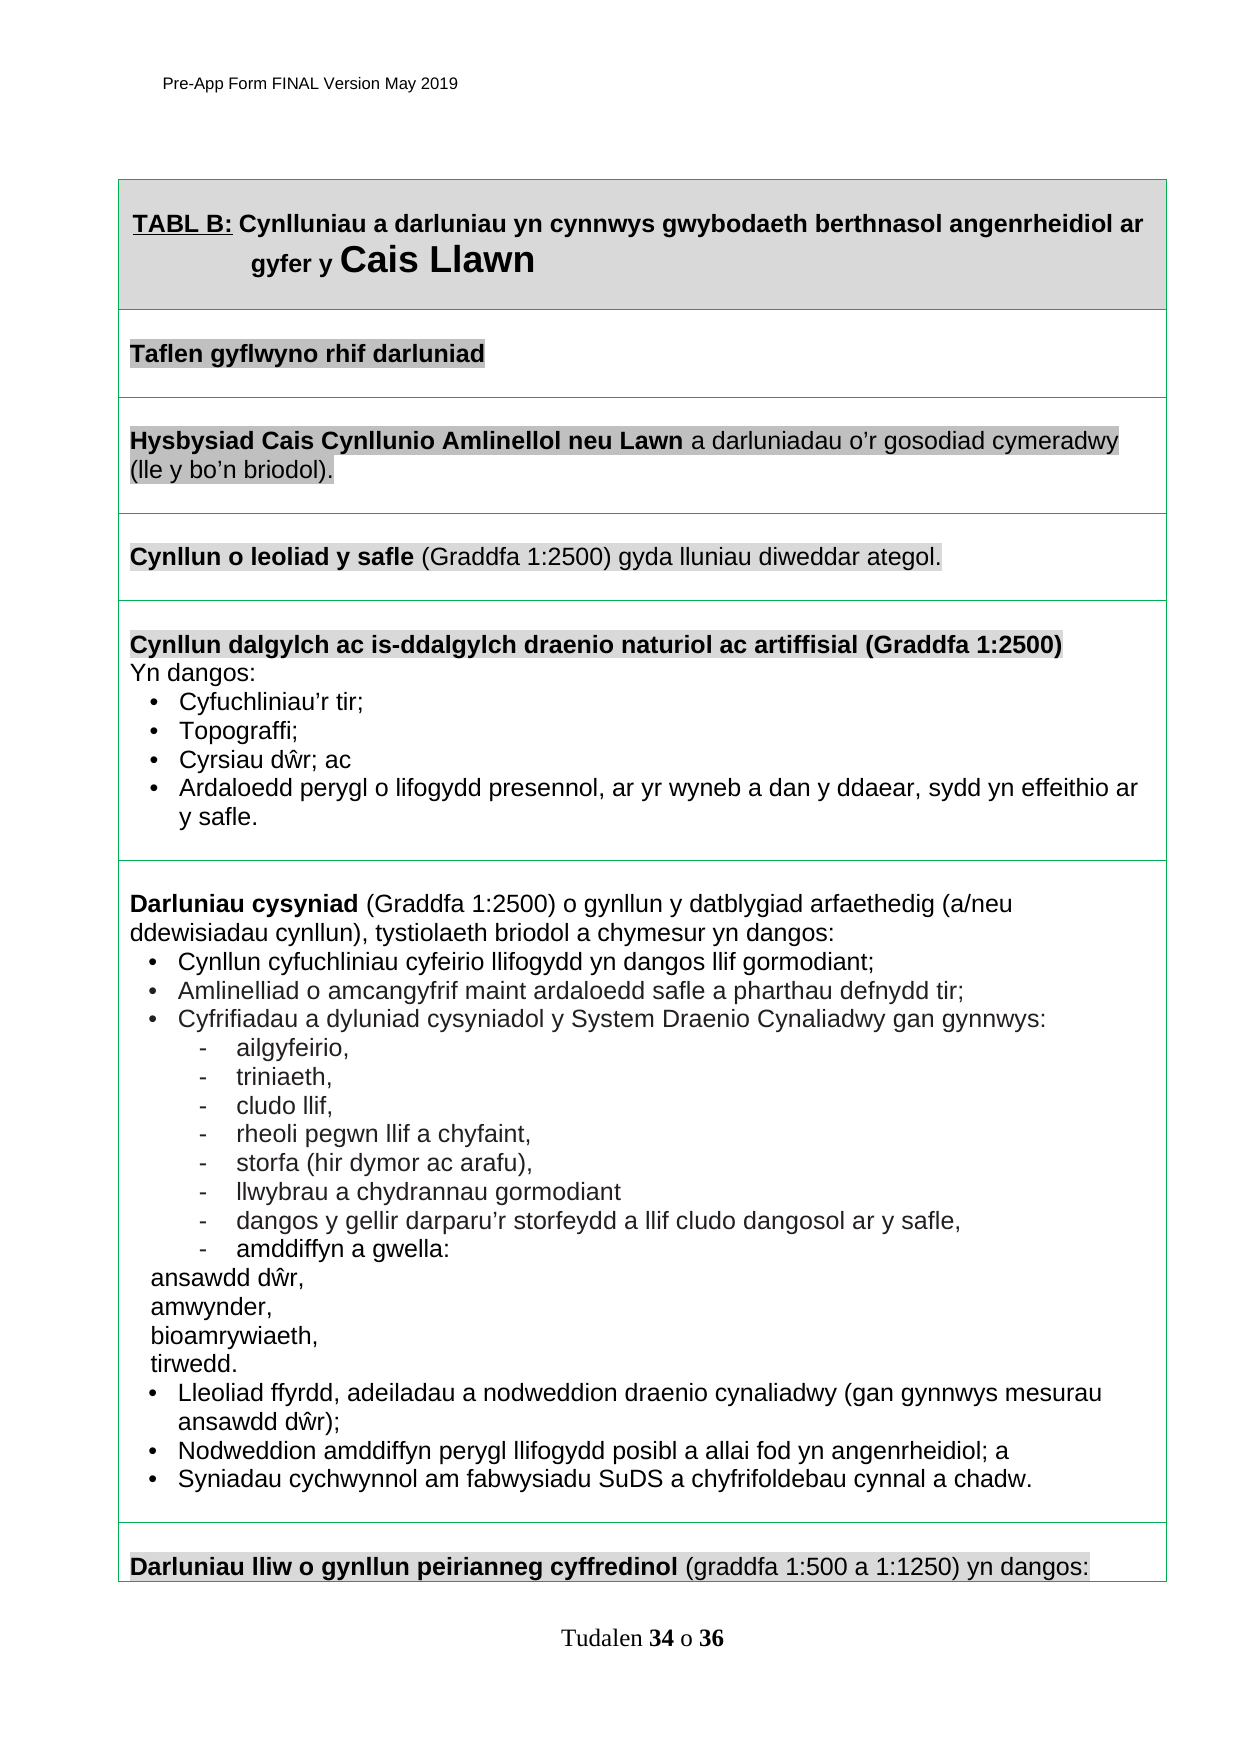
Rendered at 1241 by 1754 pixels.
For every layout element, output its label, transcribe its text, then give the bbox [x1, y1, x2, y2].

table_cell Cynllun o leoliad y safle (Graddfa 1:2500) gyda lluniau diweddar ategol. [119, 514, 1166, 600]
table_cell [119, 1523, 1166, 1581]
table_cell Darluniau cysyniad (Graddfa 1:2500) o gynllun y datblygiad arfaethedig (a/neu ddewisiadau cynllun), tystiolaeth briodol a chymesur yn dangos: Cynllun cyfuchliniau cyfeirio llifogydd yn dangos llif gormodiant; Amlinelliad o amcangyfrif maint ardaloedd safle a pharthau defnydd tir; Cyfrifiadau a dyluniad cysyniadol y System Draenio Cynaliadwy gan gynnwys: ailgyfeirio, triniaeth, cludo llif, rheoli pegwn llif a chyfaint, storfa (hir dymor ac arafu), llwybrau a chydrannau gormodiant dangos y gellir darparu’r storfeydd a llif cludo dangosol ar y safle, amddiffyn a gwella: ansawdd dŵr, amwynder, bioamrywiaeth, tirwedd. Lleoliad ffyrdd, adeiladau a nodweddion draenio cynaliadwy (gan gynnwys mesurau ansawdd dŵr); Nodweddion amddiffyn perygl llifogydd posibl a allai fod yn angenrheidiol; a Syniadau cychwynnol am fabwysiadu SuDS a chyfrifoldebau cynnal a chadw. [119, 861, 1166, 1522]
table_cell Cynllun dalgylch ac is-ddalgylch draenio naturiol ac artiffisial (Graddfa 1:2500) Yn dangos: Cyfuchliniau’r tir; Topograffi; Cyrsiau dŵr; ac Ardaloedd perygl o lifogydd presennol, ar yr wyneb a dan y ddaear, sydd yn effeithio ar y safle. [119, 601, 1166, 860]
table_header TABL B: Cynlluniau a darluniau yn cynnwys gwybodaeth berthnasol angenrheidiol ar gyfer y Cais Llawn [119, 180, 1166, 309]
table_cell Taflen gyflwyno rhif darluniad [119, 310, 1166, 397]
table_cell Hysbysiad Cais Cynllunio Amlinellol neu Lawn a darluniadau o’r gosodiad cymeradwy (lle y bo’n briodol). [119, 398, 1166, 513]
